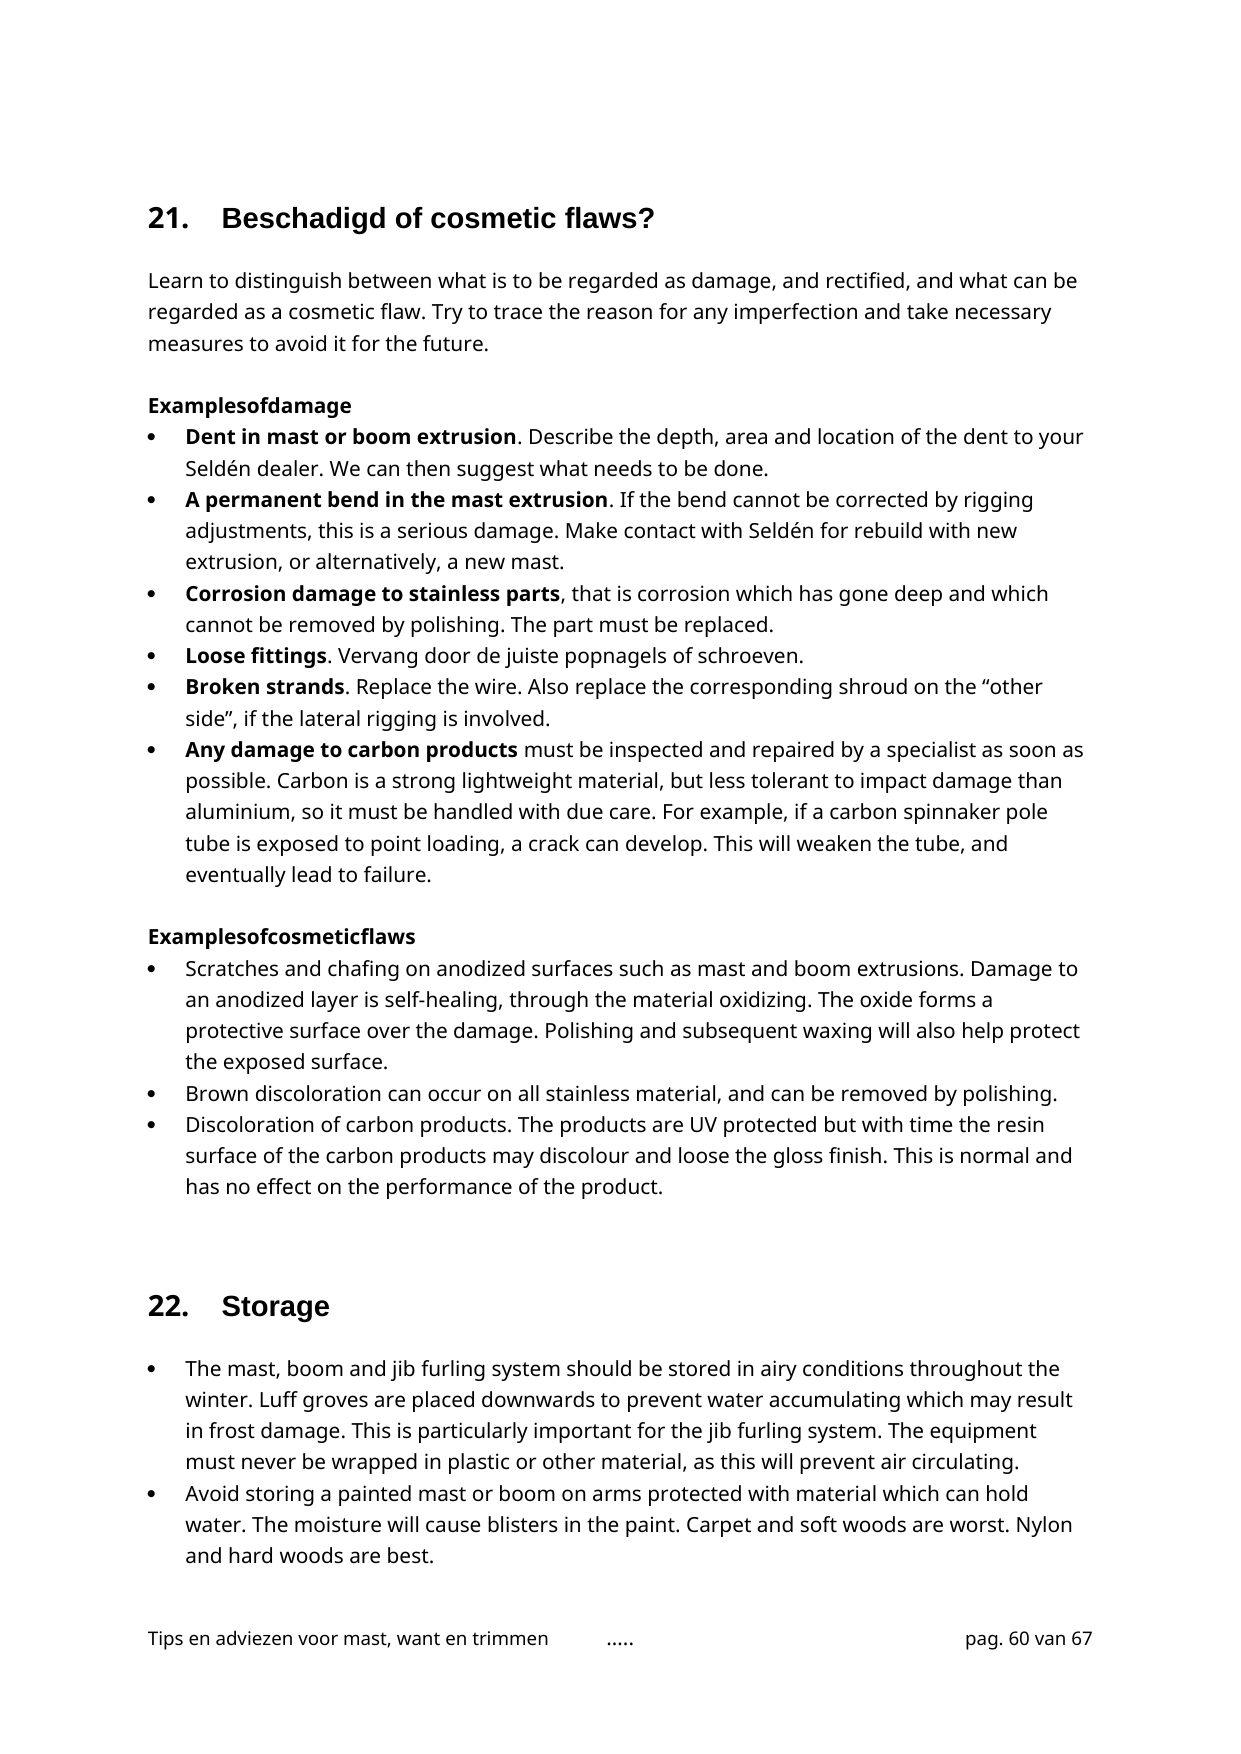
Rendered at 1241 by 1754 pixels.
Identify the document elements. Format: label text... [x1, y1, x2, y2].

list Avoid storing a painted mast or boom on arms protected with material which can hold water. The moisture will cause blisters in the paint. Carpet and soft woods are worst. Nylon and hard woods are best. [148, 1479, 1093, 1569]
list Discoloration of carbon products. The products are UV protected but with time the resin surface of the carbon products may discolour and loose the gloss finish. This is normal and has no effect on the performance of the product. [148, 1110, 1093, 1201]
text Examples­of­cosmetic­flaws [148, 922, 1093, 951]
text Learn to distinguish between what is to be regarded as damage, and rectified, and what can be regarded as a cosmetic flaw. Try to trace the reason for any imperfection and take necessary measures to avoid it for the future. [148, 266, 1093, 357]
list Corrosion damage to stainless parts, that is corrosion which has gone deep and which cannot be removed by polishing. The part must be replaced. [148, 579, 1093, 638]
list Loose fittings. Vervang door de juiste popnagels of schroeven. [148, 641, 1093, 670]
list Any damage to carbon products must be inspected and repaired by a specialist as soon as possible. Carbon is a strong lightweight material, but less tolerant to impact damage than aluminium, so it must be handled with due care. For example, if a carbon spinnaker pole tube is exposed to point loading, a crack can develop. This will weaken the tube, and eventually lead to failure. [148, 735, 1093, 888]
list Dent in mast or boom extrusion. Describe the depth, area and location of the dent to your Seldén dealer. We can then suggest what needs to be done. [148, 422, 1093, 482]
subtitle Storage [148, 1285, 1093, 1325]
list Scratches and chafing on anodized surfaces such as mast and boom extrusions. Damage to an anodized layer is self-healing, through the material oxidizing. The oxide forms a protective surface over the damage. Polishing and subsequent waxing will also help protect the exposed surface. [148, 954, 1093, 1076]
text Examples­of­damage [148, 391, 1093, 420]
list Brown discoloration can occur on all stainless material, and can be removed by polishing. [148, 1079, 1093, 1107]
list The mast, boom and jib furling system should be stored in airy conditions throughout the winter. Luff groves are placed downwards to prevent water accumulating which may result in frost damage. This is particularly important for the jib furling system. The equipment must never be wrapped in plastic or other material, as this will prevent air circulating. [148, 1354, 1093, 1476]
list A permanent bend in the mast extrusion. If the bend cannot be corrected by rigging adjustments, this is a serious damage. Make contact with Seldén for rebuild with new extrusion, or alternatively, a new mast. [148, 485, 1093, 576]
subtitle Beschadigd of cosmetic flaws? [148, 198, 1093, 237]
list Broken strands. Replace the wire. Also replace the corresponding shroud on the “other side”, if the lateral rigging is involved. [148, 672, 1093, 732]
